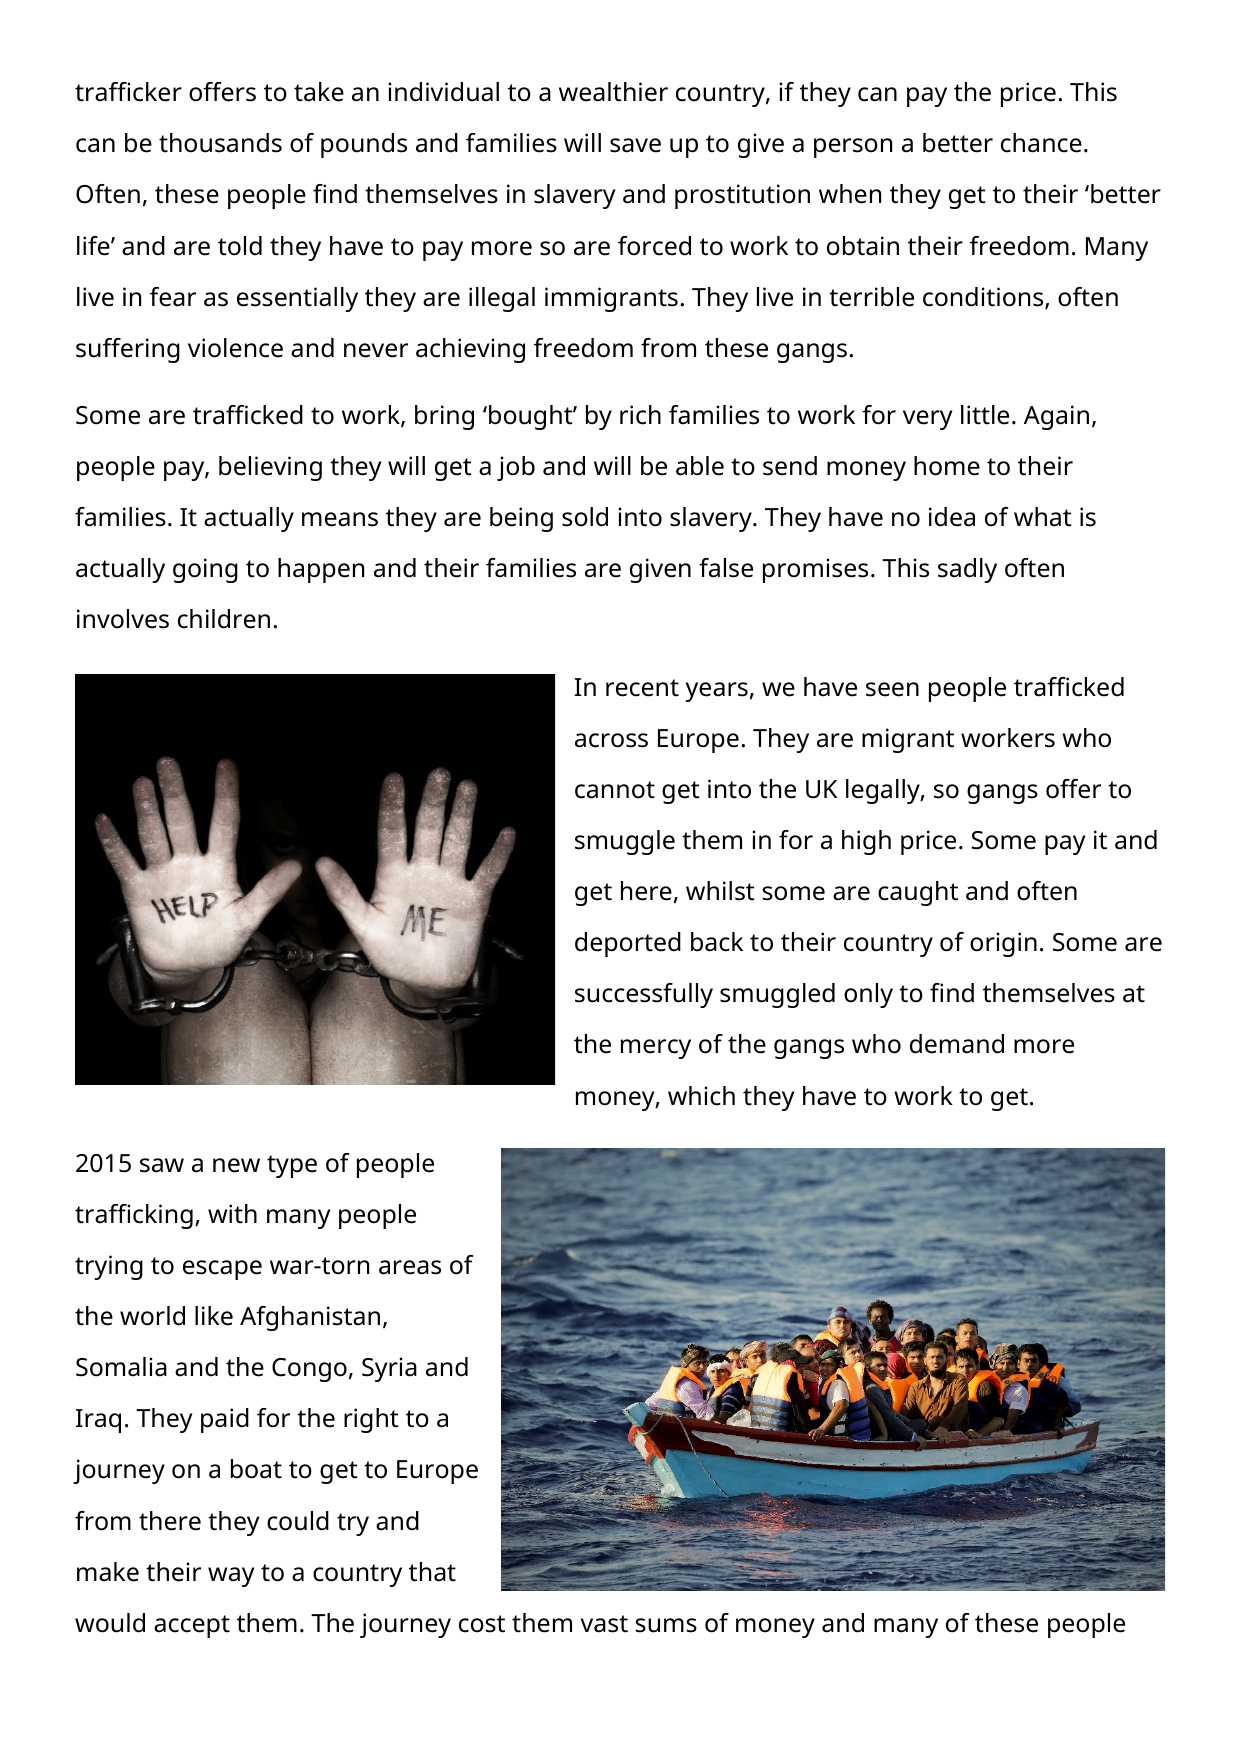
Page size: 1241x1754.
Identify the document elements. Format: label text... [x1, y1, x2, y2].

picture [75, 674, 555, 1085]
text Some are trafficked to work, bring ‘bought’ by rich families to work for very little. Again, people pay, believing they will get a job and will be able to send money home to their families. It actually means they are being sold into slavery. They have no idea of what is actually going to happen and their families are given false promises. This sadly often involves children. [75, 398, 1165, 636]
picture [501, 1148, 1166, 1591]
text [75, 75, 1165, 364]
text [75, 1146, 1165, 1639]
